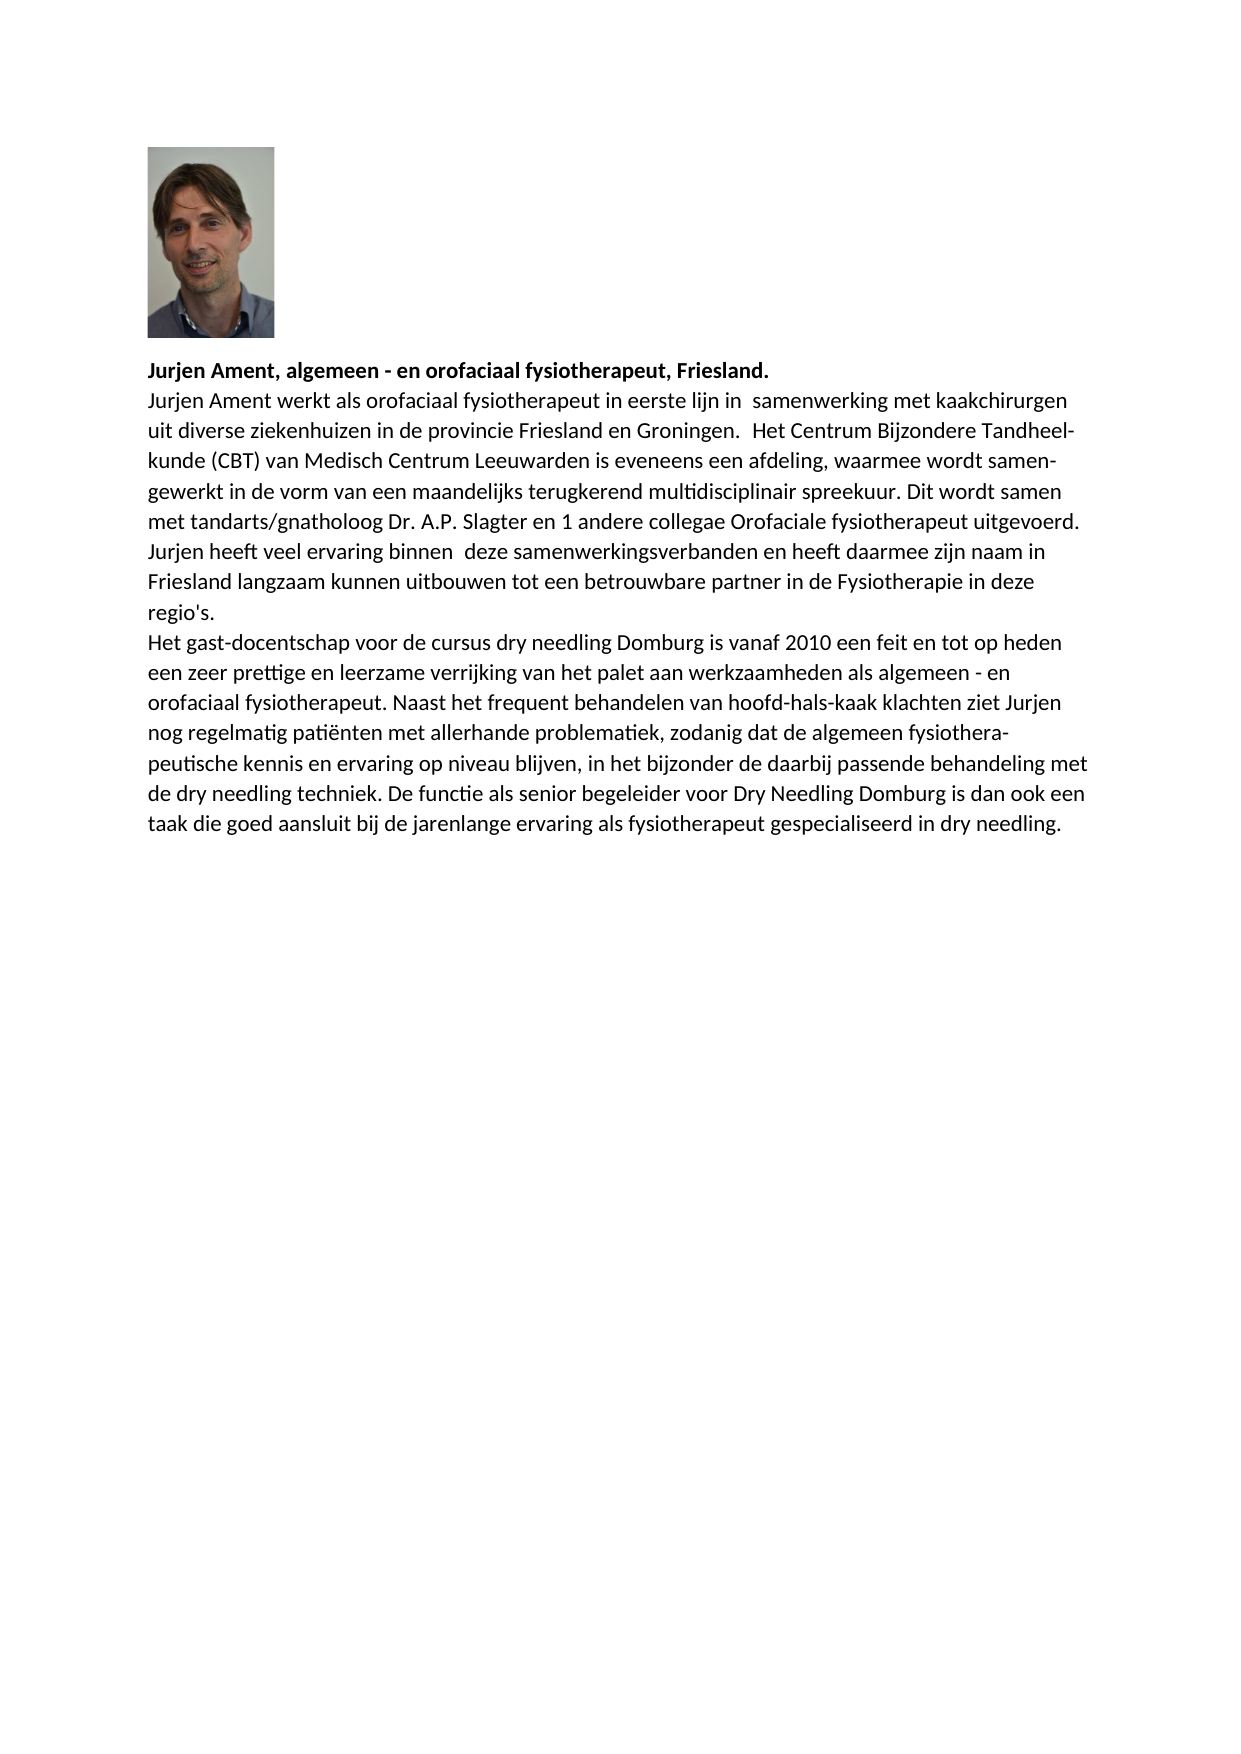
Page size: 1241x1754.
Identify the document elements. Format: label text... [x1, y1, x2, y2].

text Jurjen Ament, algemeen - en orofaciaal fysiotherapeut, Friesland. Jurjen Ament werkt als orofaciaal fysiotherapeut in eerste lijn in samenwerking met kaakchirurgen uit diverse ziekenhuizen in de provincie Friesland en Groningen. Het Centrum Bijzondere Tandheel-kunde (CBT) van Medisch Centrum Leeuwarden is eveneens een afdeling, waarmee wordt samen- gewerkt in de vorm van een maandelijks terugkerend multidisciplinair spreekuur. Dit wordt samen met tandarts/gnatholoog Dr. A.P. Slagter en 1 andere collegae Orofaciale fysiotherapeut uitgevoerd. Jurjen heeft veel ervaring binnen deze samenwerkingsverbanden en heeft daarmee zijn naam in Friesland langzaam kunnen uitbouwen tot een betrouwbare partner in de Fysiotherapie in deze regio's. Het gast-docentschap voor de cursus dry needling Domburg is vanaf 2010 een feit en tot op heden een zeer prettige en leerzame verrijking van het palet aan werkzaamheden als algemeen - en orofaciaal fysiotherapeut. Naast het frequent behandelen van hoofd-hals-kaak klachten ziet Jurjen nog regelmatig patiënten met allerhande problematiek, zodanig dat de algemeen fysiothera-peutische kennis en ervaring op niveau blijven, in het bijzonder de daarbij passende behandeling met de dry needling techniek. De functie als senior begeleider voor Dry Needling Domburg is dan ook een taak die goed aansluit bij de jarenlange ervaring als fysiotherapeut gespecialiseerd in dry needling. [148, 356, 1093, 837]
picture [147, 147, 275, 338]
